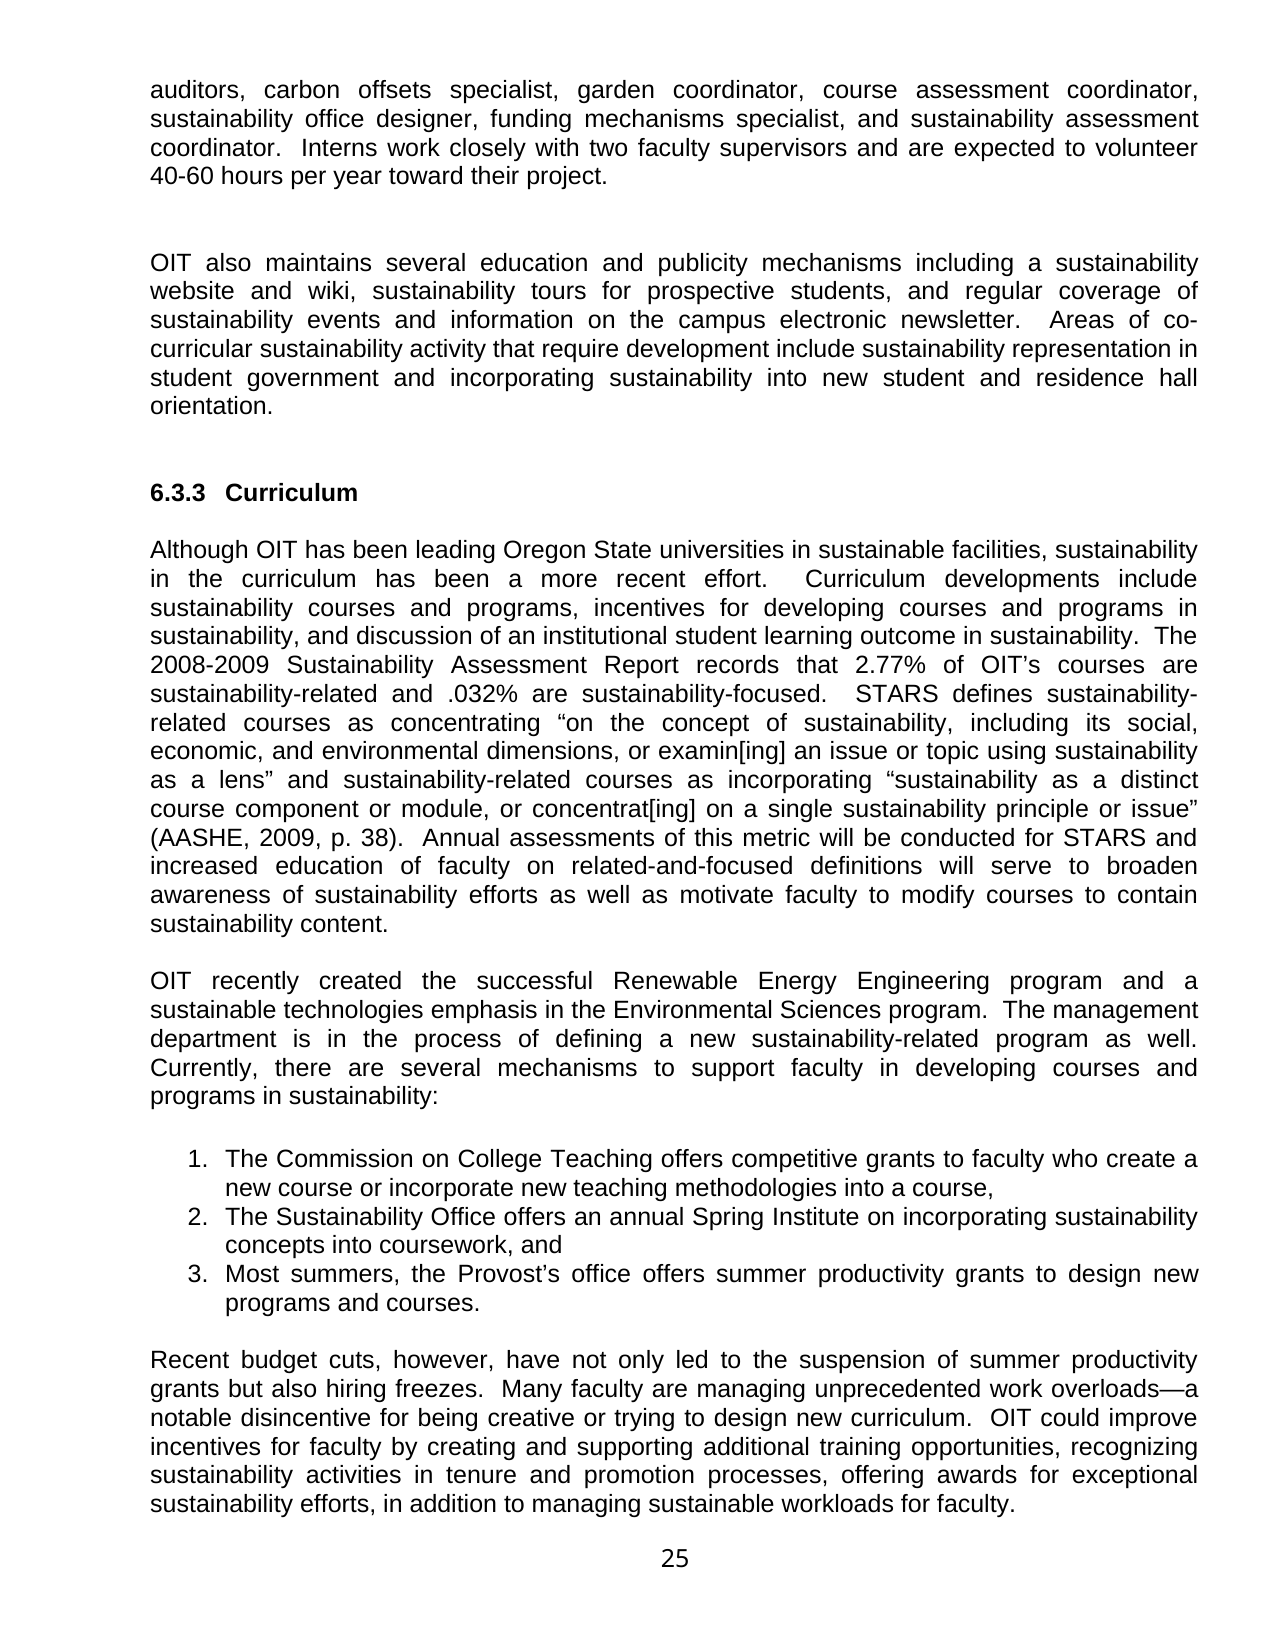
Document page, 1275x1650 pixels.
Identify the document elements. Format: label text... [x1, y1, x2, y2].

list The Sustainability Office offers an annual Spring Institute on incorporating sustainability concepts into coursework, and [187, 1202, 1200, 1259]
list Curriculum [150, 477, 1200, 506]
list OIT also maintains several education and publicity mechanisms including a sustainability website and wiki, sustainability tours for prospective students, and regular coverage of sustainability events and information on the campus electronic newsletter. Areas of co-curricular sustainability activity that require development include sustainability representation in student government and incorporating sustainability into new student and residence hall orientation. [150, 247, 1200, 420]
list Although OIT has been leading Oregon State universities in sustainable facilities, sustainability in the curriculum has been a more recent effort. Curriculum developments include sustainability courses and programs, incentives for developing courses and programs in sustainability, and discussion of an institutional student learning outcome in sustainability. The 2008-2009 Sustainability Assessment Report records that 2.77% of OIT’s courses are sustainability-related and .032% are sustainability-focused. STARS defines sustainability-related courses as concentrating “on the concept of sustainability, including its social, economic, and environmental dimensions, or examin[ing] an issue or topic using sustainability as a lens” and sustainability-related courses as incorporating “sustainability as a distinct course component or module, or concentrat[ing] on a single sustainability principle or issue” (AASHE, 2009, p. 38). Annual assessments of this metric will be conducted for STARS and increased education of faculty on related-and-focused definitions will serve to broaden awareness of sustainability efforts as well as motivate faculty to modify courses to contain sustainability content. [150, 535, 1200, 937]
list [150, 75, 1200, 190]
list The Commission on College Teaching offers competitive grants to faculty who create a new course or incorporate new teaching methodologies into a course, [187, 1144, 1200, 1202]
list OIT recently created the successful Renewable Energy Engineering program and a sustainable technologies emphasis in the Environmental Sciences program. The management department is in the process of defining a new sustainability-related program as well. Currently, there are several mechanisms to support faculty in developing courses and programs in sustainability: [150, 966, 1200, 1110]
list Recent budget cuts, however, have not only led to the suspension of summer productivity grants but also hiring freezes. Many faculty are managing unprecedented work overloads—a notable disincentive for being creative or trying to design new curriculum. OIT could improve incentives for faculty by creating and supporting additional training opportunities, recognizing sustainability activities in tenure and promotion processes, offering awards for exceptional sustainability efforts, in addition to managing sustainable workloads for faculty. [150, 1345, 1200, 1518]
list Most summers, the Provost’s office offers summer productivity grants to design new programs and courses. [187, 1259, 1200, 1317]
